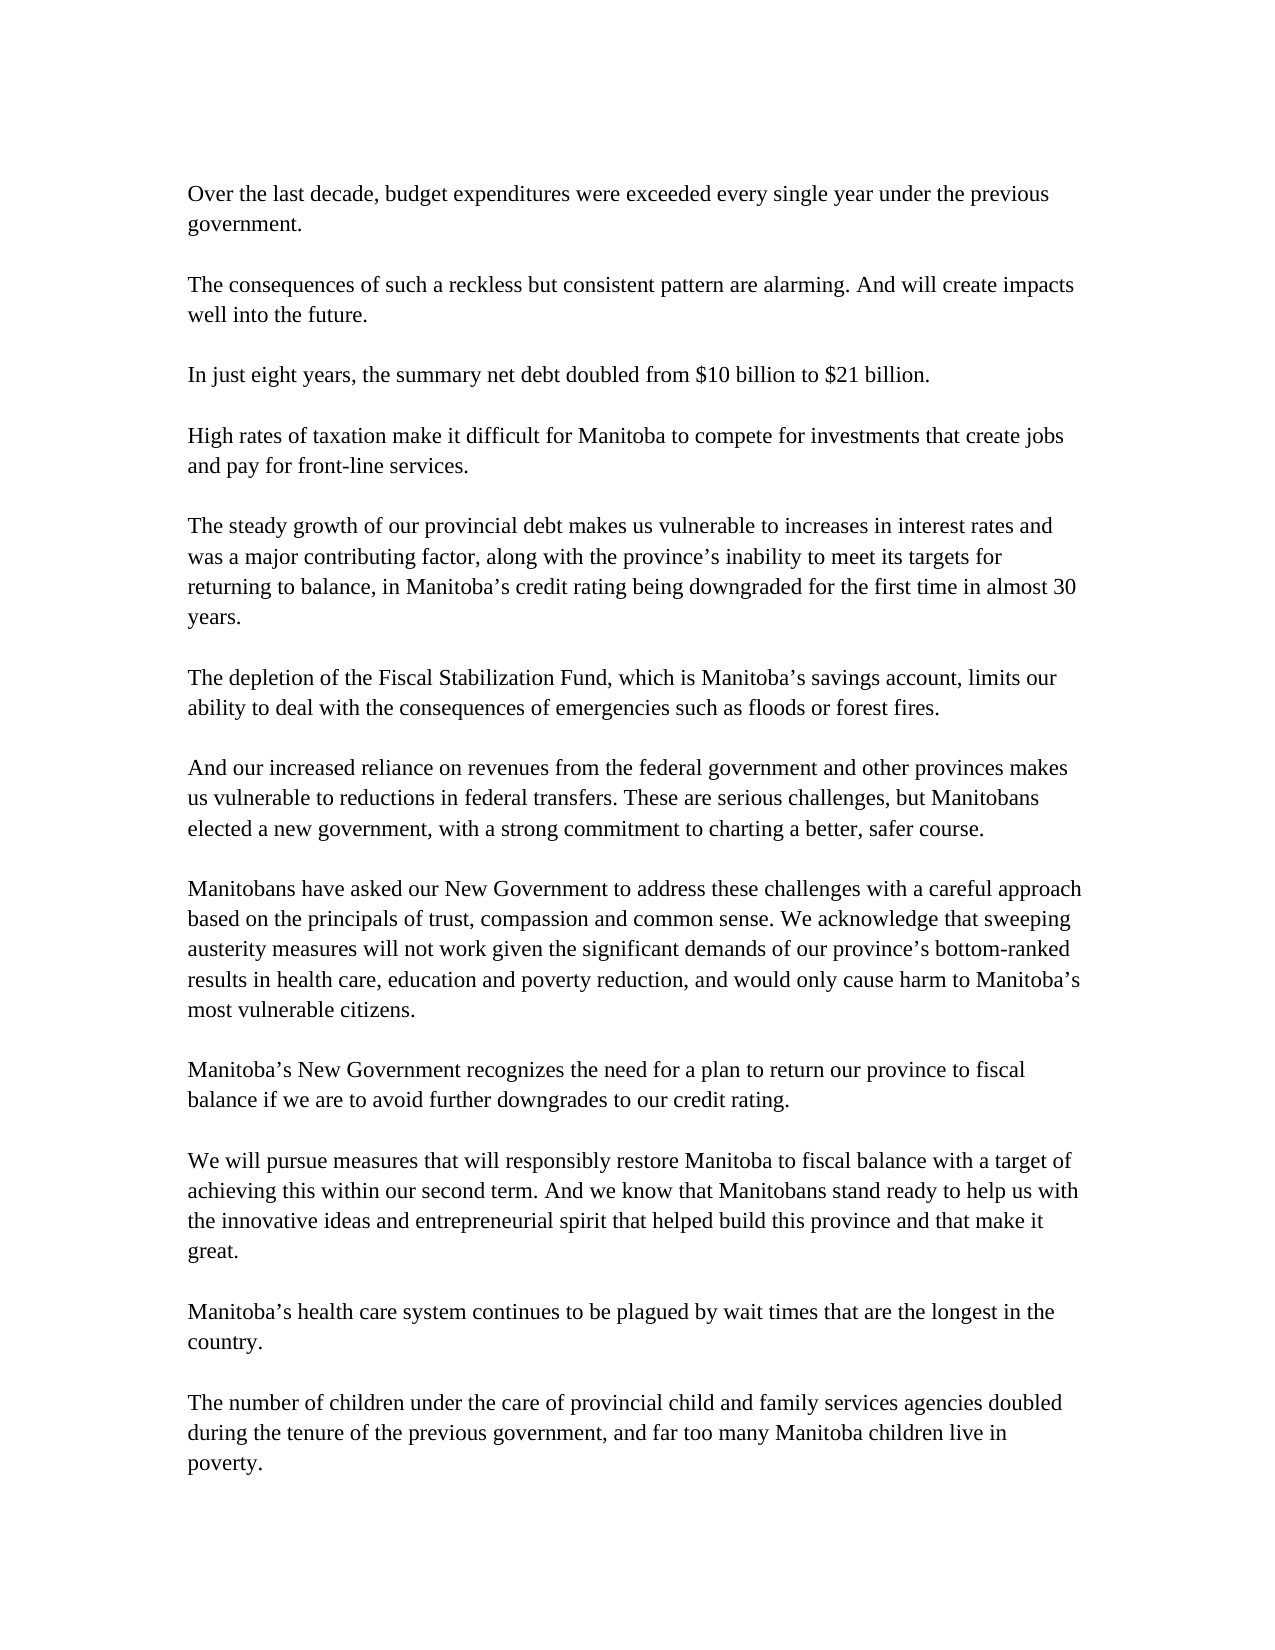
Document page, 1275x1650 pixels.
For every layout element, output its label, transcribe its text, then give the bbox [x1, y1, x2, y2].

text Manitoba’s New Government recognizes the need for a plan to return our province to fiscal balance if we are to avoid further downgrades to our credit rating. [187, 1056, 1087, 1113]
text The number of children under the care of provincial child and family services agencies doubled during the tenure of the previous government, and far too many Manitoba children live in poverty. [187, 1388, 1087, 1475]
text In just eight years, the summary net debt doubled from $10 billion to $21 billion. [187, 361, 1087, 388]
text Manitobans have asked our New Government to address these challenges with a careful approach based on the principals of trust, compassion and common sense. We acknowledge that sweeping austerity measures will not work given the significant demands of our province’s bottom-ranked results in health care, education and poverty reduction, and would only cause harm to Manitoba’s most vulnerable citizens. [187, 875, 1087, 1022]
text The depletion of the Fiscal Stabilization Fund, which is Manitoba’s savings account, limits our ability to deal with the consequences of emergencies such as floods or forest fires. [187, 663, 1087, 720]
text And our increased reliance on revenues from the federal government and other provinces makes us vulnerable to reductions in federal transfers. These are serious challenges, but Manitobans elected a new government, with a strong commitment to charting a better, safer course. [187, 754, 1087, 841]
text The consequences of such a reckless but consistent pattern are alarming. And will create impacts well into the future. [187, 271, 1087, 327]
text The steady growth of our provincial debt makes us vulnerable to increases in interest rates and was a major contributing factor, along with the province’s inability to meet its targets for returning to balance, in Manitoba’s credit rating being downgraded for the first time in almost 30 years. [187, 512, 1087, 629]
text High rates of taxation make it difficult for Manitoba to compete for investments that create jobs and pay for front-line services. [187, 422, 1087, 478]
text Manitoba’s health care system continues to be plagued by wait times that are the longest in the country. [187, 1298, 1087, 1354]
text We will pursue measures that will responsibly restore Manitoba to fiscal balance with a target of achieving this within our second term. And we know that Manitobans stand ready to help us with the innovative ideas and entrepreneurial spirit that helped build this province and that make it great. [187, 1147, 1087, 1264]
text Over the last decade, budget expenditures were exceeded every single year under the previous government. [187, 180, 1087, 237]
